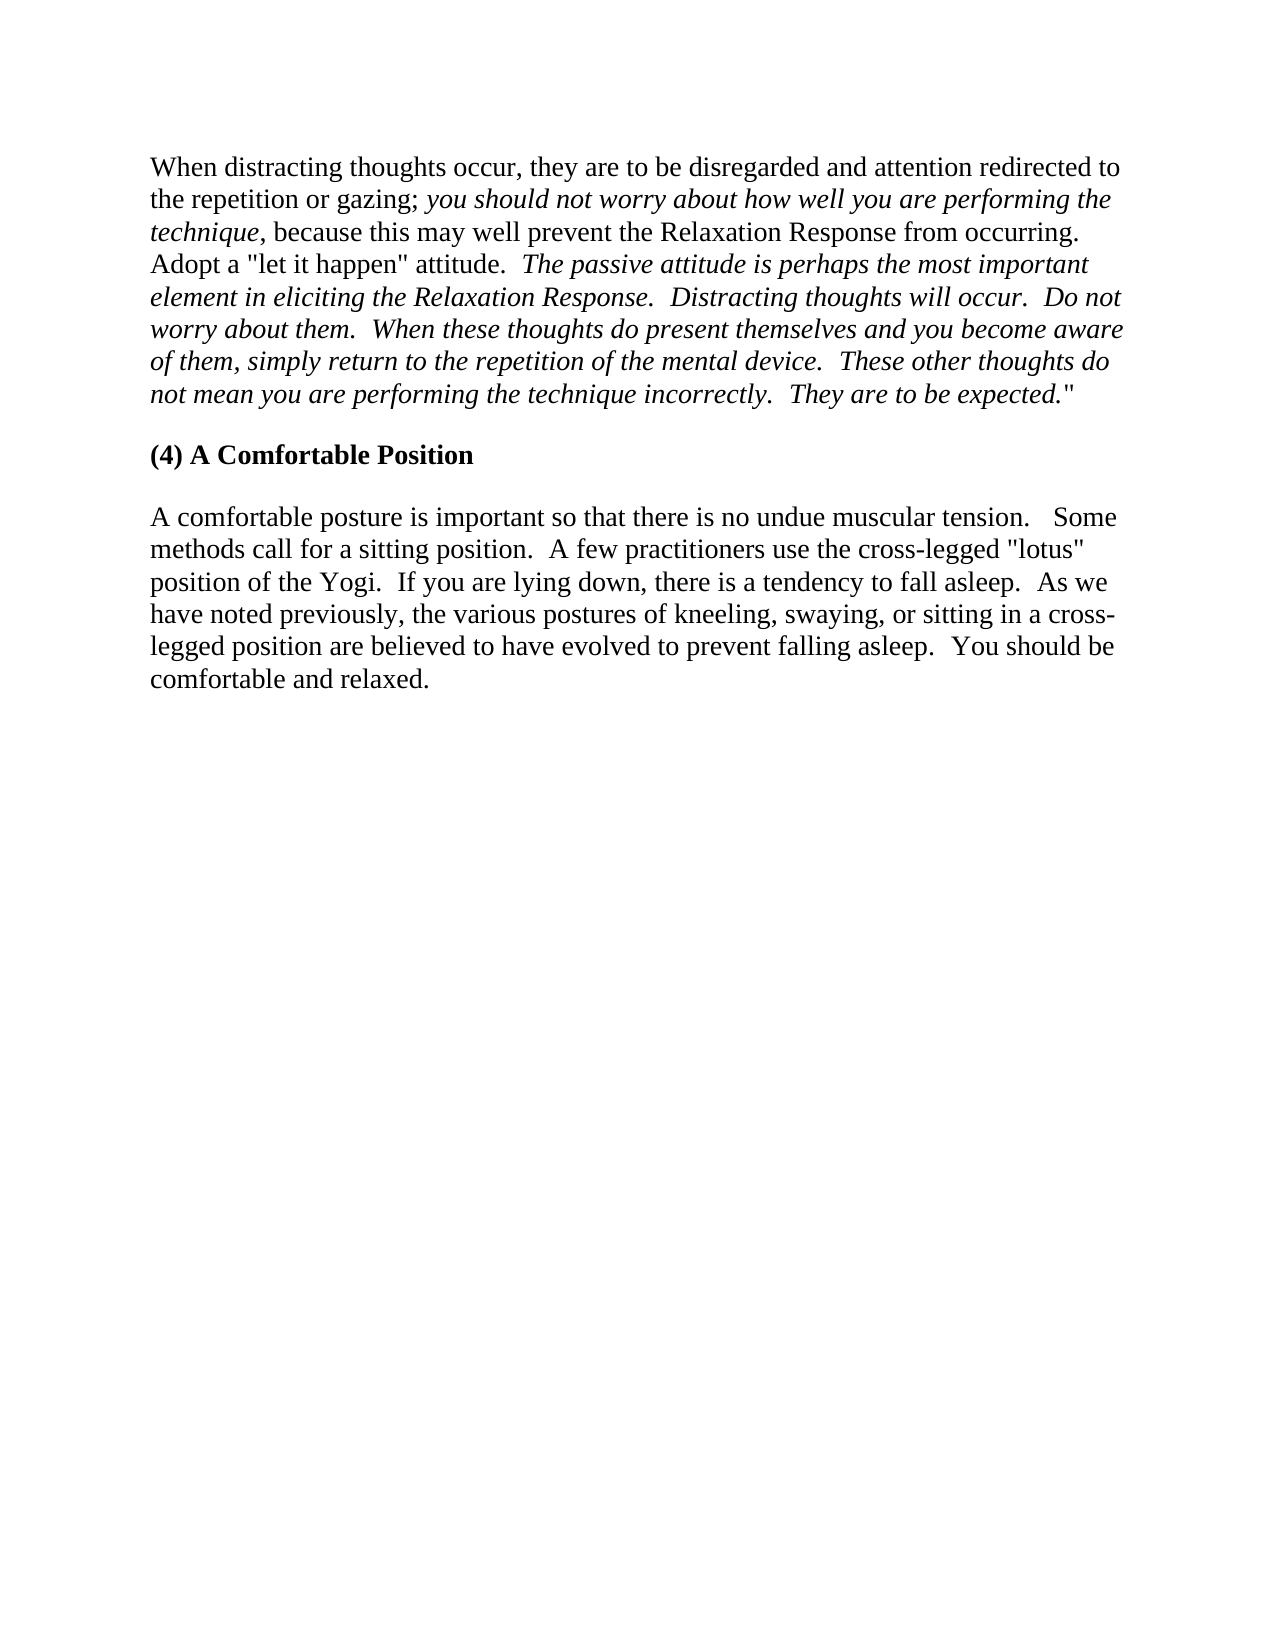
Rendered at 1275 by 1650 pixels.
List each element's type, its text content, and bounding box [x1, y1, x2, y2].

text (4) A Comfortable Position [150, 438, 1125, 471]
text When distracting thoughts occur, they are to be disregarded and attention redirected to the repetition or gazing; you should not worry about how well you are performing the technique, because this may well prevent the Relaxation Response from occurring. Adopt a "let it happen" attitude. The passive attitude is perhaps the most important element in eliciting the Relaxation Response. Distracting thoughts will occur. Do not worry about them. When these thoughts do present themselves and you become aware of them, simply return to the repetition of the mental device. These other thoughts do not mean you are performing the technique incorrectly. They are to be expected." [150, 150, 1125, 409]
text A comfortable posture is important so that there is no undue muscular tension. Some methods call for a sitting position. A few practitioners use the cross-legged "lotus" position of the Yogi. If you are lying down, there is a tendency to fall asleep. As we have noted previously, the various postures of kneeling, swaying, or sitting in a cross-legged position are believed to have evolved to prevent falling asleep. You should be comfortable and relaxed. [150, 500, 1125, 694]
